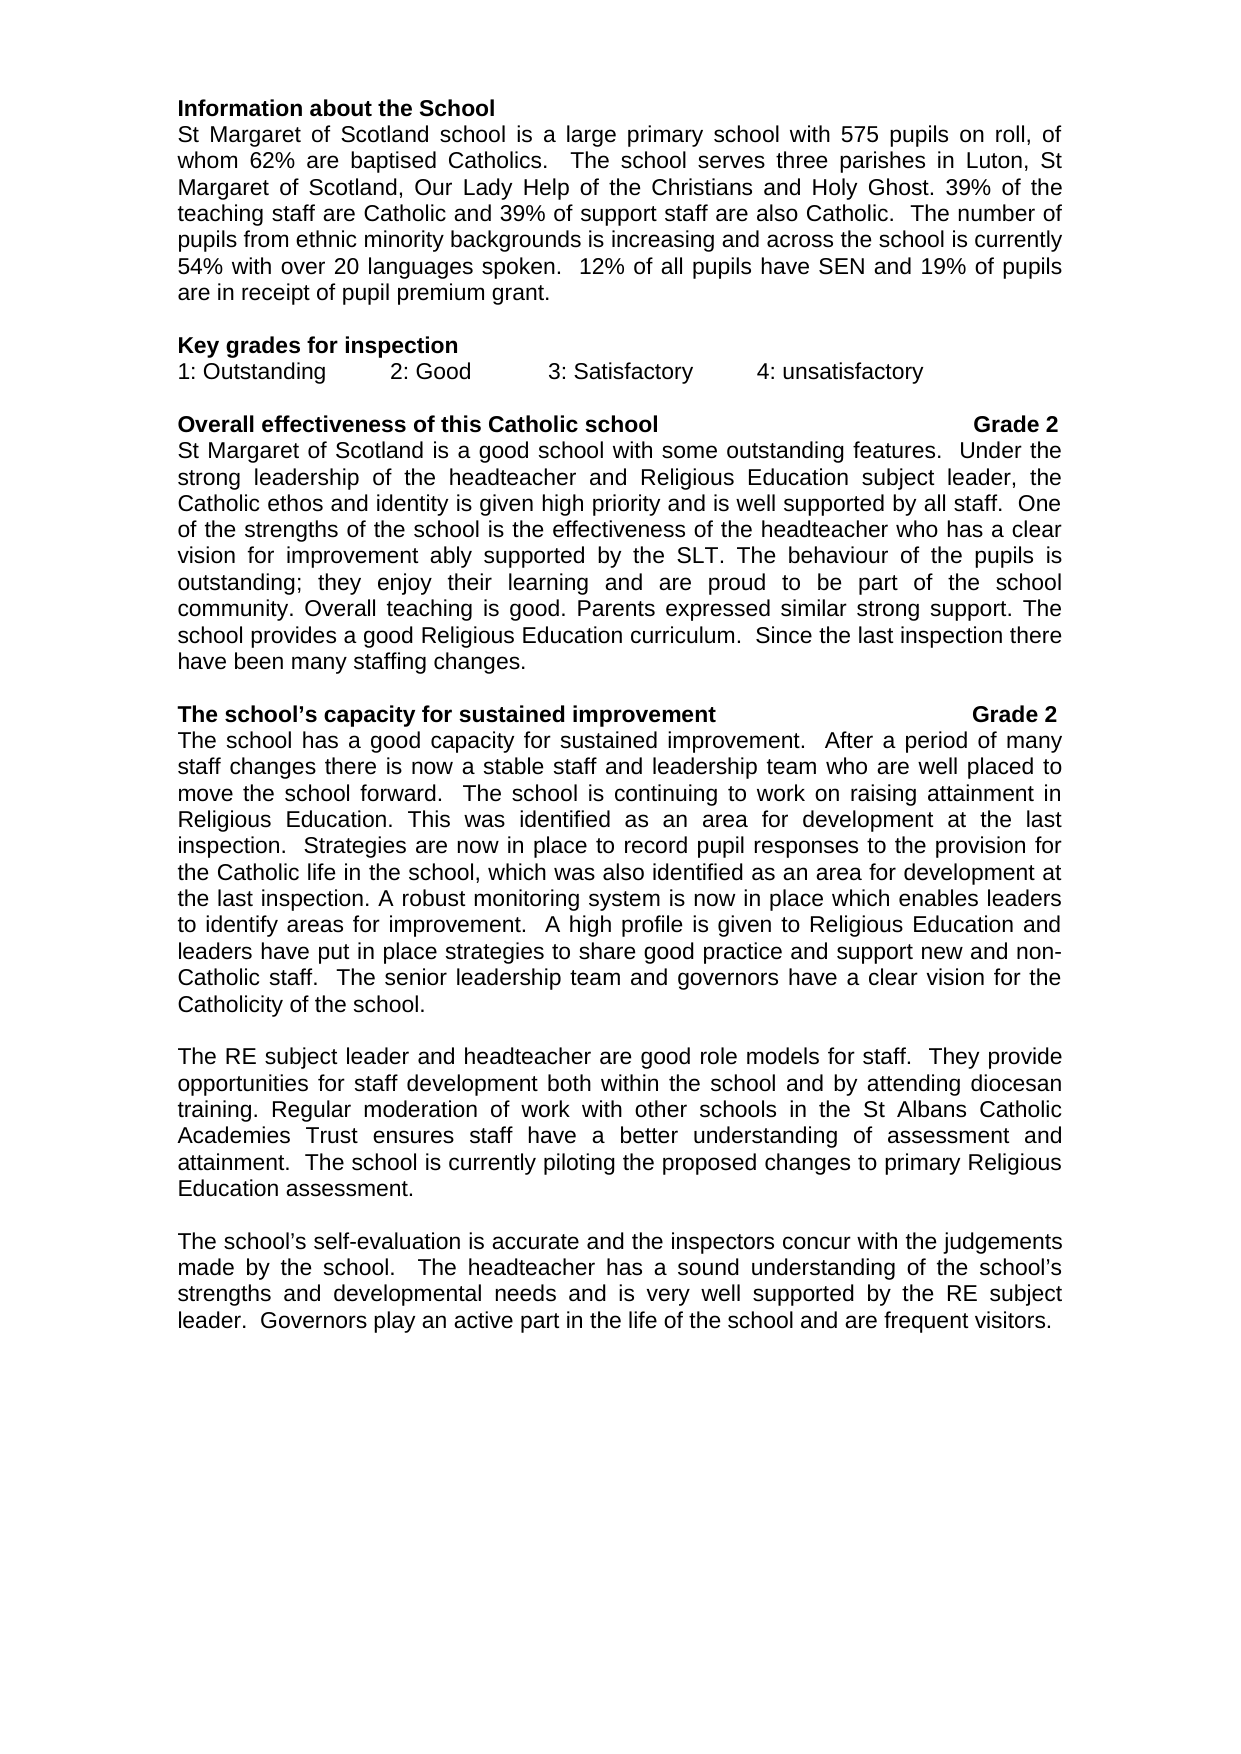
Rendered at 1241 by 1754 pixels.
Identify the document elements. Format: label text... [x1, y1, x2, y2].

text The RE subject leader and headteacher are good role models for staff. They provide opportunities for staff development both within the school and by attending diocesan training. Regular moderation of work with other schools in the St Albans Catholic Academies Trust ensures staff have a better understanding of assessment and attainment. The school is currently piloting the proposed changes to primary Religious Education assessment. [177, 1043, 1063, 1201]
text The school’s self-evaluation is accurate and the inspectors concur with the judgements made by the school. The headteacher has a sound understanding of the school’s strengths and developmental needs and is very well supported by the RE subject leader. Governors play an active part in the life of the school and are frequent visitors. [177, 1228, 1063, 1333]
text Overall effectiveness of this Catholic school Grade 2 [177, 411, 1063, 437]
text 1: Outstanding 2: Good 3: Satisfactory 4: unsatisfactory [177, 358, 1063, 384]
text St Margaret of Scotland school is a large primary school with 575 pupils on roll, of whom 62% are baptised Catholics. The school serves three parishes in Luton, St Margaret of Scotland, Our Lady Help of the Christians and Holy Ghost. 39% of the teaching staff are Catholic and 39% of support staff are also Catholic. The number of pupils from ethnic minority backgrounds is increasing and across the school is currently 54% with over 20 languages spoken. 12% of all pupils have SEN and 19% of pupils are in receipt of pupil premium grant. [177, 121, 1063, 305]
text The school’s capacity for sustained improvement Grade 2 [177, 701, 1063, 727]
text The school has a good capacity for sustained improvement. After a period of many staff changes there is now a stable staff and leadership team who are well placed to move the school forward. The school is continuing to work on raising attainment in Religious Education. This was identified as an area for development at the last inspection. Strategies are now in place to record pupil responses to the provision for the Catholic life in the school, which was also identified as an area for development at the last inspection. A robust monitoring system is now in place which enables leaders to identify areas for improvement. A high profile is given to Religious Education and leaders have put in place strategies to share good practice and support new and non-Catholic staff. The senior leadership team and governors have a clear vision for the Catholicity of the school. [177, 727, 1063, 1017]
text Information about the School [177, 94, 1063, 121]
text St Margaret of Scotland is a good school with some outstanding features. Under the strong leadership of the headteacher and Religious Education subject leader, the Catholic ethos and identity is given high priority and is well supported by all staff. One of the strengths of the school is the effectiveness of the headteacher who has a clear vision for improvement ably supported by the SLT. The behaviour of the pupils is outstanding; they enjoy their learning and are proud to be part of the school community. Overall teaching is good. Parents expressed similar strong support. The school provides a good Religious Education curriculum. Since the last inspection there have been many staffing changes. [177, 437, 1063, 674]
text Key grades for inspection [177, 332, 1063, 358]
